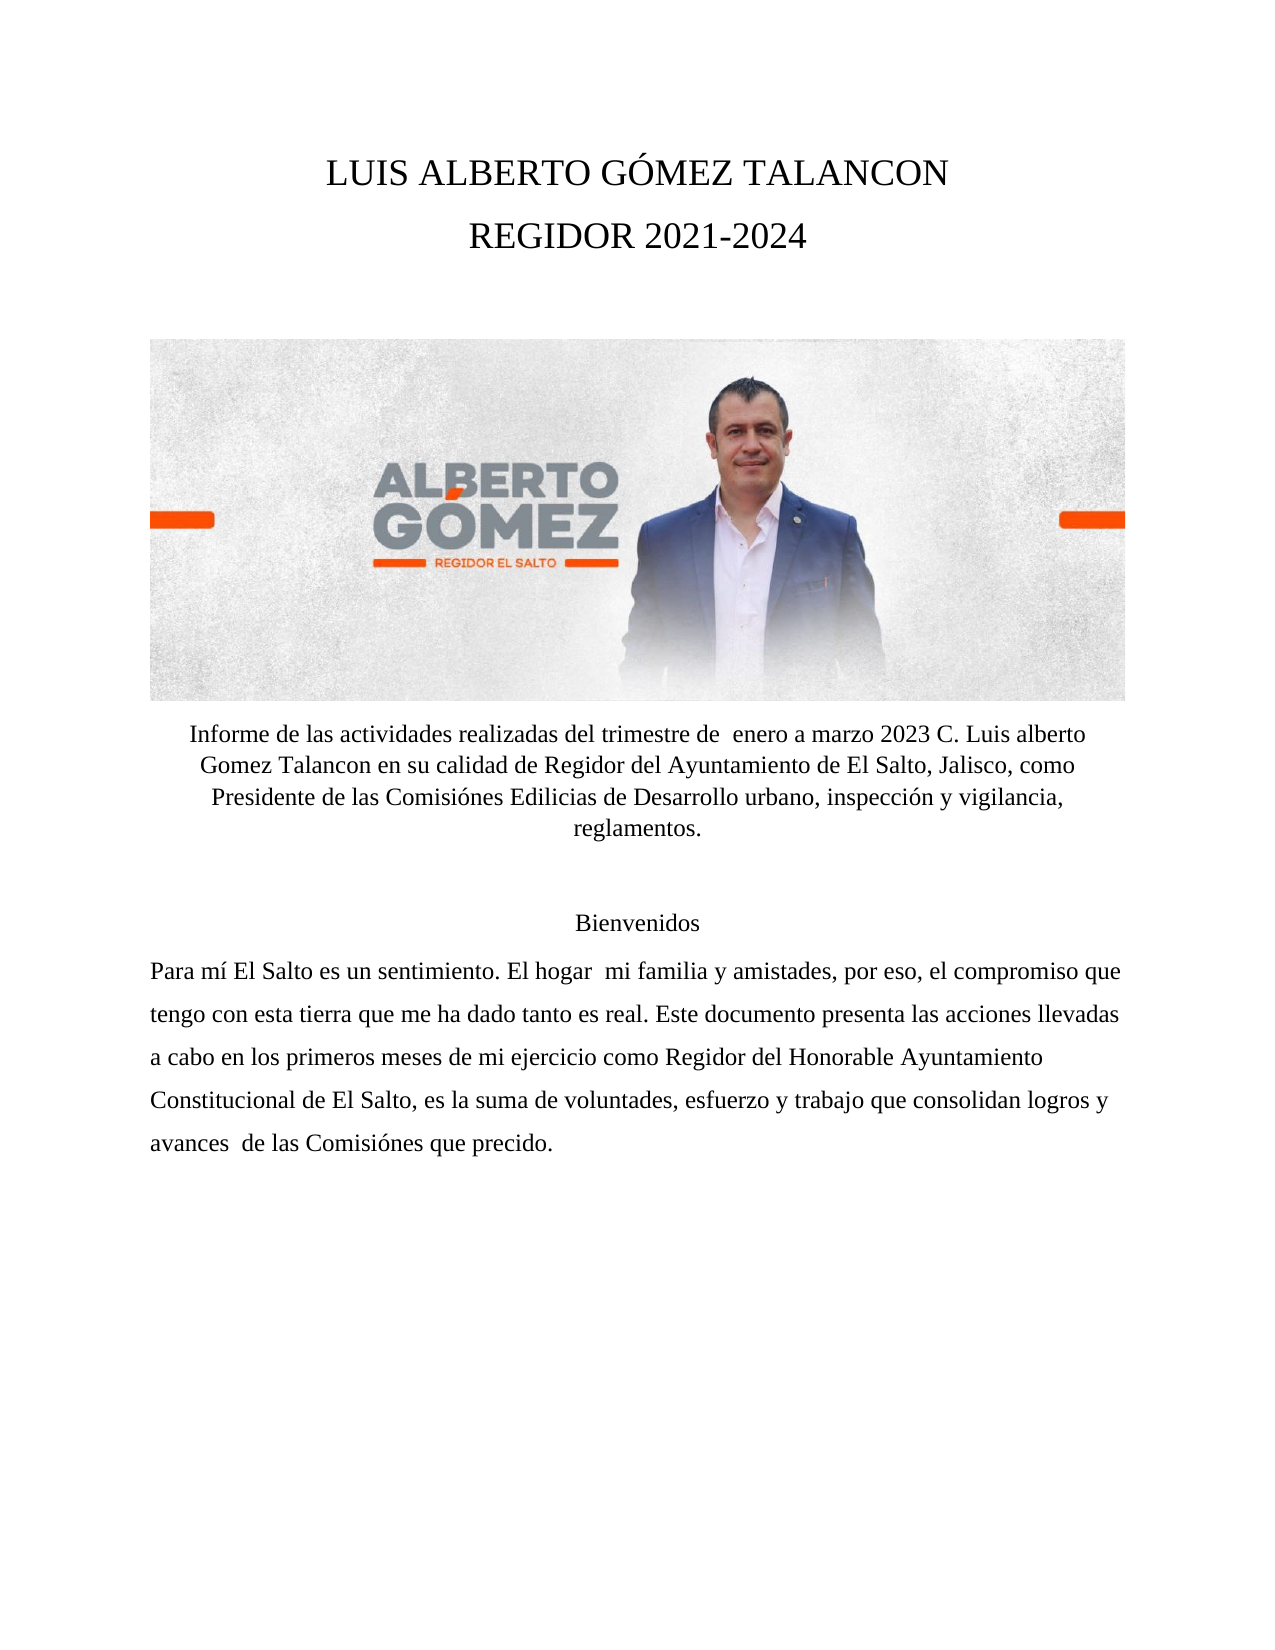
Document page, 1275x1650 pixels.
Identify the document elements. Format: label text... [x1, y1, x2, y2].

text Para mí El Salto es un sentimiento. El hogar mi familia y amistades, por eso, el compromiso que tengo con esta tierra que me ha dado tanto es real. Este documento presenta las acciones llevadas a cabo en los primeros meses de mi ejercicio como Regidor del Honorable Ayuntamiento Constitucional de El Salto, es la suma de voluntades, esfuerzo y trabajo que consolidan logros y avances de las Comisiónes que precido. [150, 956, 1125, 1157]
text REGIDOR 2021-2024 [150, 213, 1125, 256]
picture [150, 339, 1125, 701]
text LUIS ALBERTO GÓMEZ TALANCON [150, 150, 1125, 193]
text Bienvenidos [150, 908, 1125, 937]
text Informe de las actividades realizadas del trimestre de enero a marzo 2023 C. Luis alberto Gomez Talancon en su calidad de Regidor del Ayuntamiento de El Salto, Jalisco, como Presidente de las Comisiónes Edilicias de Desarrollo urbano, inspección y vigilancia, reglamentos. [150, 719, 1125, 841]
